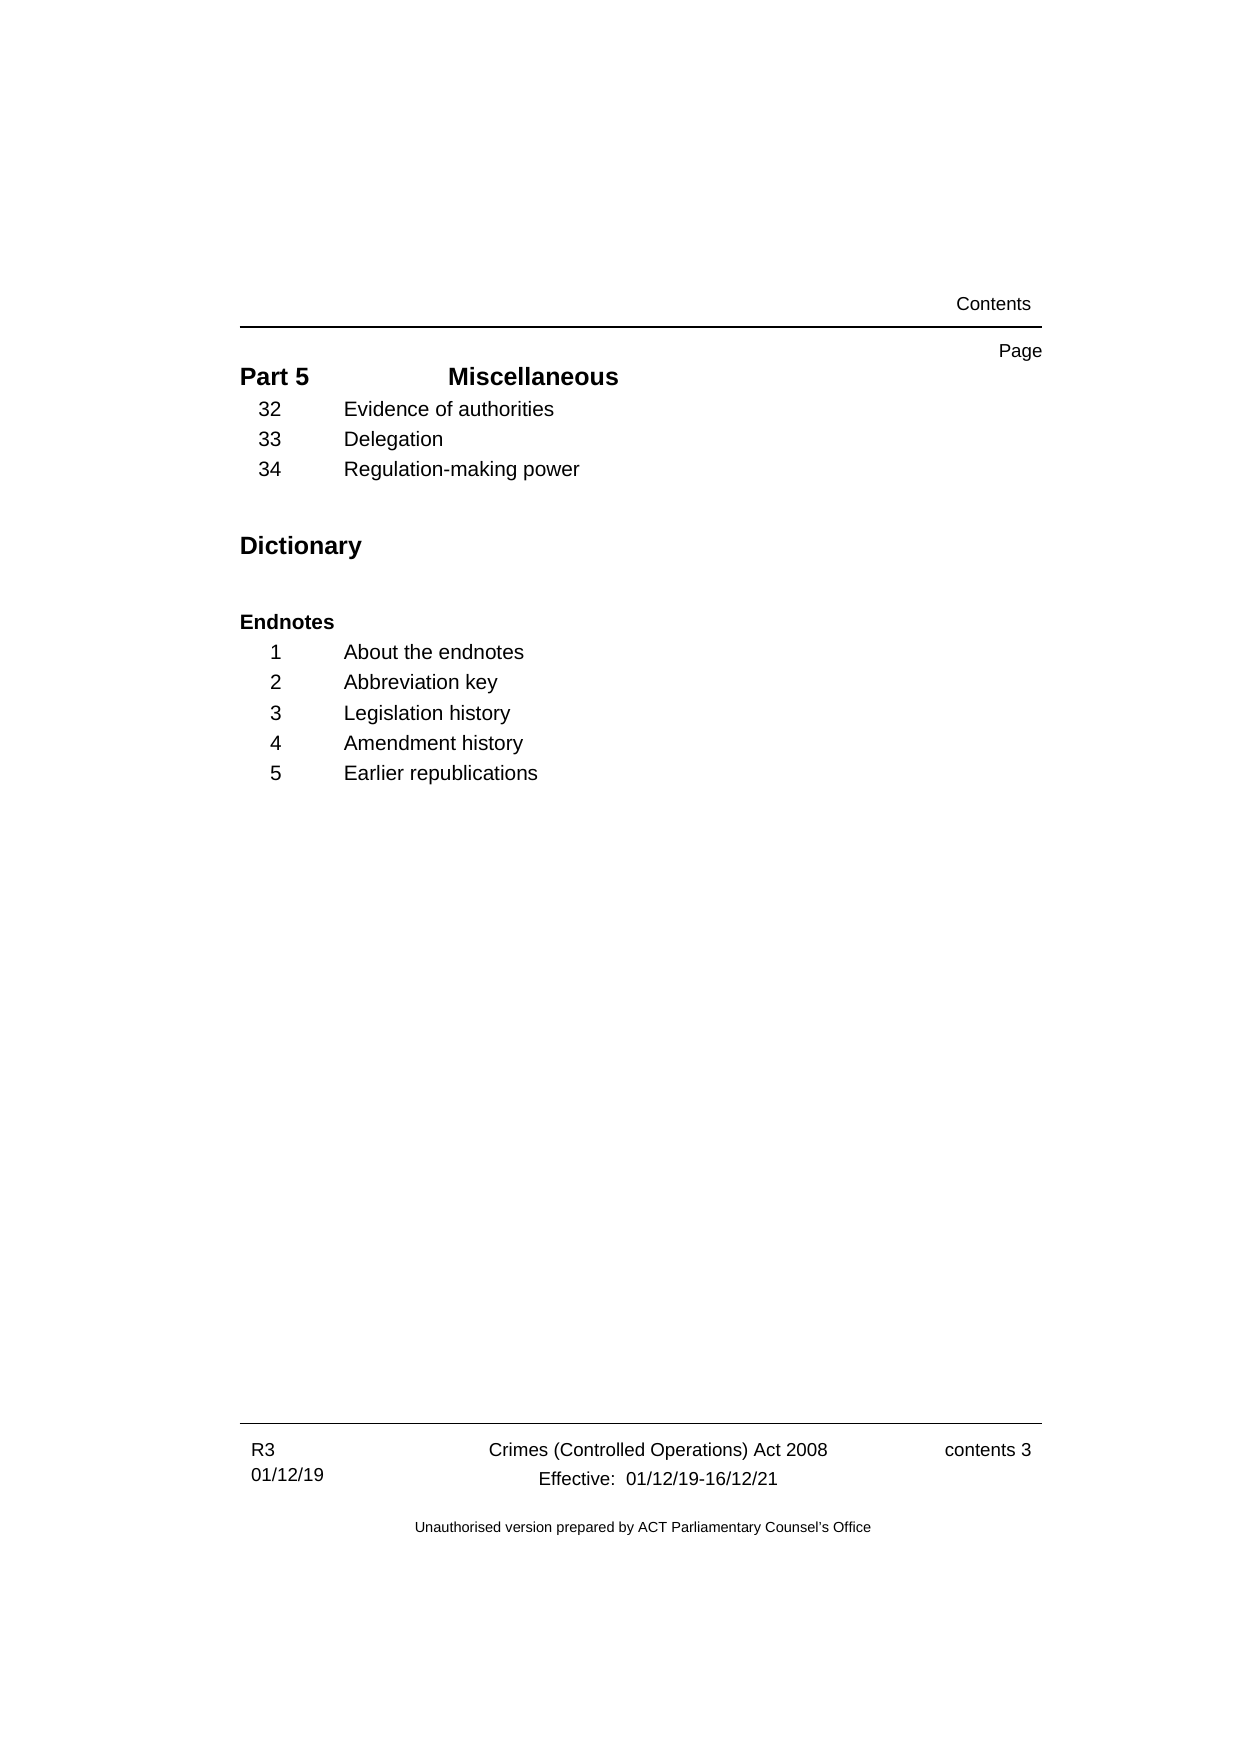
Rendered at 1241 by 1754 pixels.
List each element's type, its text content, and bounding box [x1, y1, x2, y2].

text Endnotes 35 [239, 610, 996, 634]
text Part 5 Miscellaneous 29 [239, 362, 996, 390]
text 2 Abbreviation key 35 [239, 670, 996, 694]
text 34 Regulation-making power 30 [239, 457, 996, 481]
text Dictionary 31 [239, 531, 996, 560]
text 4 Amendment history 37 [239, 731, 996, 754]
text 3 Legislation history 36 [239, 700, 996, 724]
text 32 Evidence of authorities 29 [239, 397, 996, 421]
text 1 About the endnotes 35 [239, 640, 996, 664]
text 5 Earlier republications 38 [239, 761, 996, 785]
text 33 Delegation 29 [239, 427, 996, 451]
